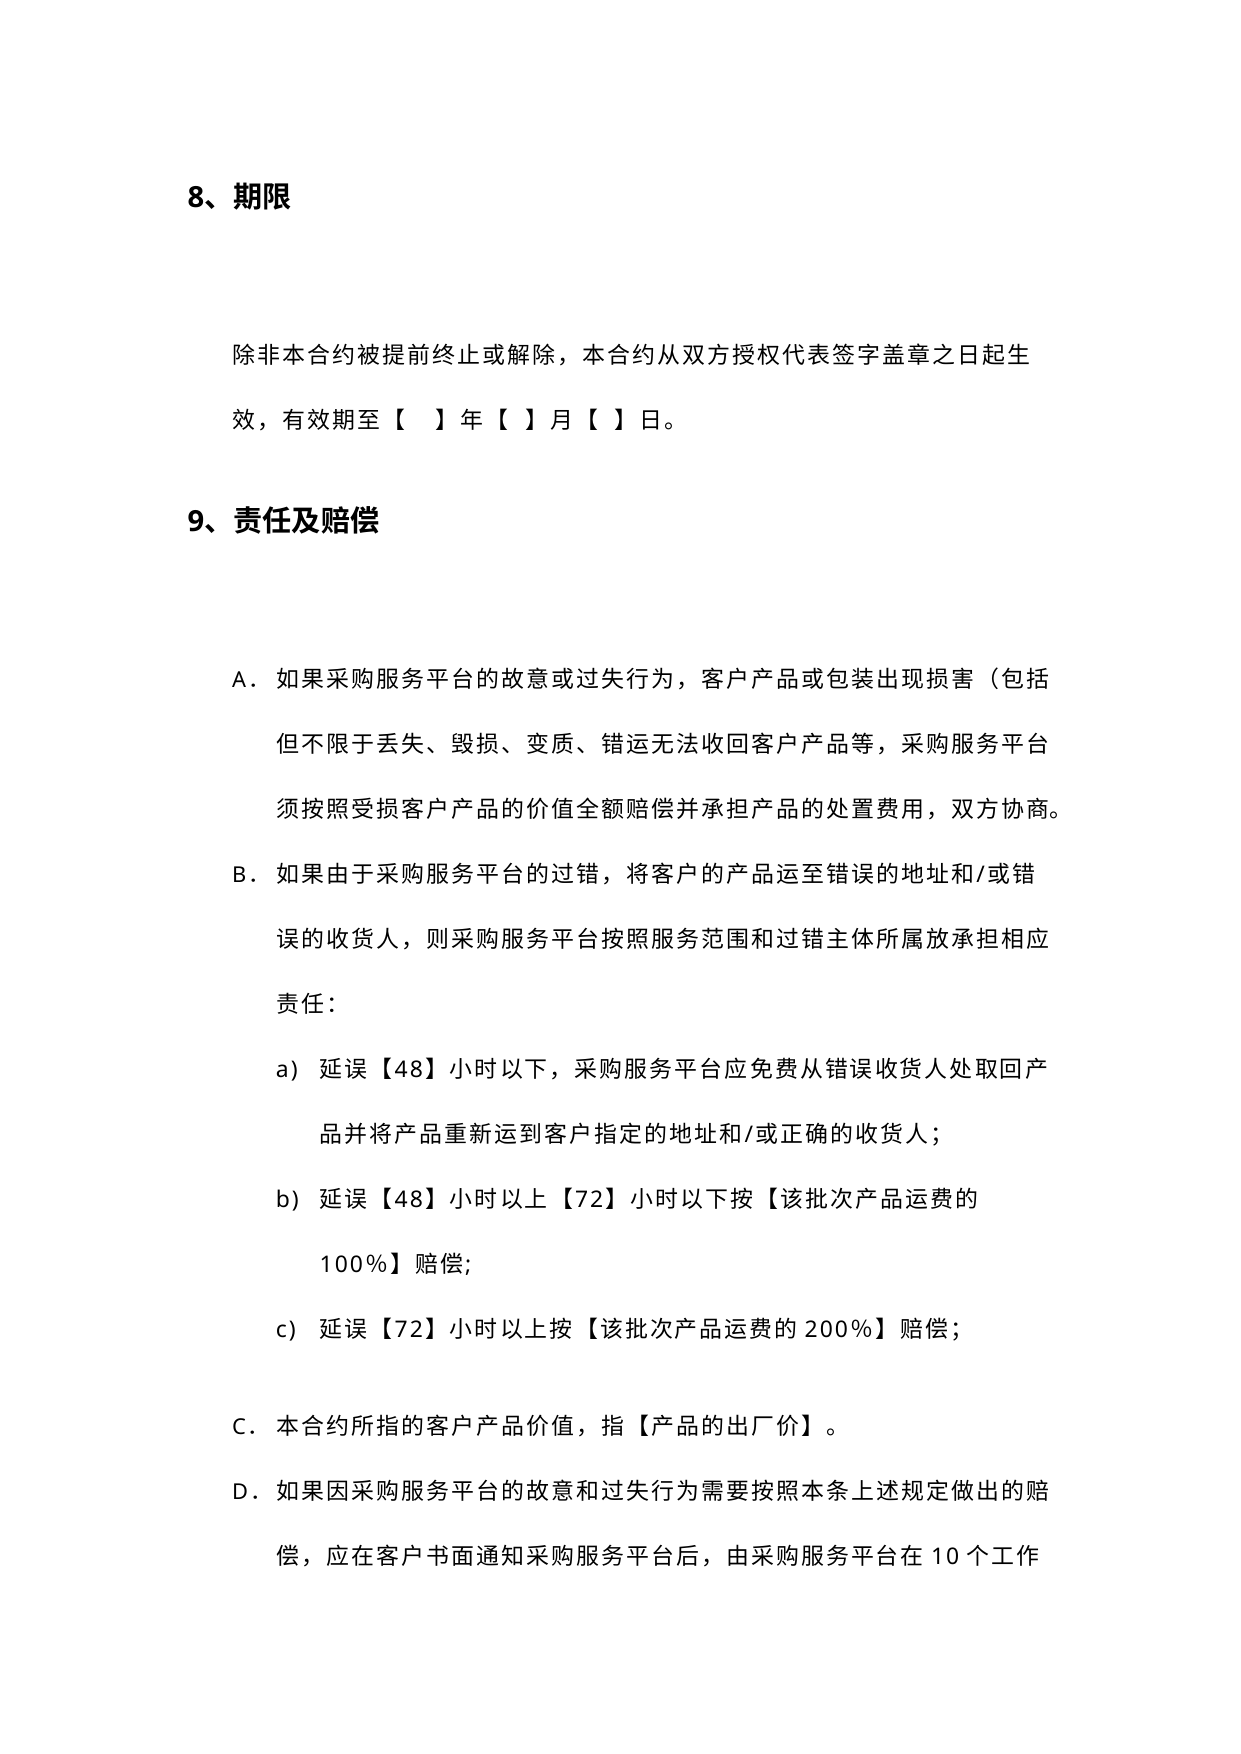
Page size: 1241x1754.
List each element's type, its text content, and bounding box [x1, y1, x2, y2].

list 延误【72】小时以上按【该批次产品运费的200％】赔偿； [276, 1295, 1053, 1360]
list 如果由于采购服务平台的过错，将客户的产品运至错误的地址和/或错误的收货人，则采购服务平台按照服务范围和过错主体所属放承担相应责任： [232, 840, 1053, 1035]
subtitle 8、期限 [187, 162, 1053, 227]
subtitle 9、责任及赔偿 [187, 486, 1053, 551]
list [232, 1457, 1053, 1587]
list 如果采购服务平台的故意或过失行为，客户产品或包装出现损害（包括但不限于丢失、毁损、变质、错运无法收回客户产品等，采购服务平台须按照受损客户产品的价值全额赔偿并承担产品的处置费用，双方协商。 [232, 645, 1053, 840]
list 本合约所指的客户产品价值，指【产品的出厂价】。 [232, 1392, 1053, 1457]
list 延误【48】小时以上【72】小时以下按【该批次产品运费的100％】赔偿; [276, 1165, 1053, 1295]
text 除非本合约被提前终止或解除，本合约从双方授权代表签字盖章之日起生效，有效期至【 】年【 】月【 】日。 [232, 321, 1053, 451]
list 延误【48】小时以下，采购服务平台应免费从错误收货人处取回产品并将产品重新运到客户指定的地址和/或正确的收货人； [276, 1035, 1053, 1165]
